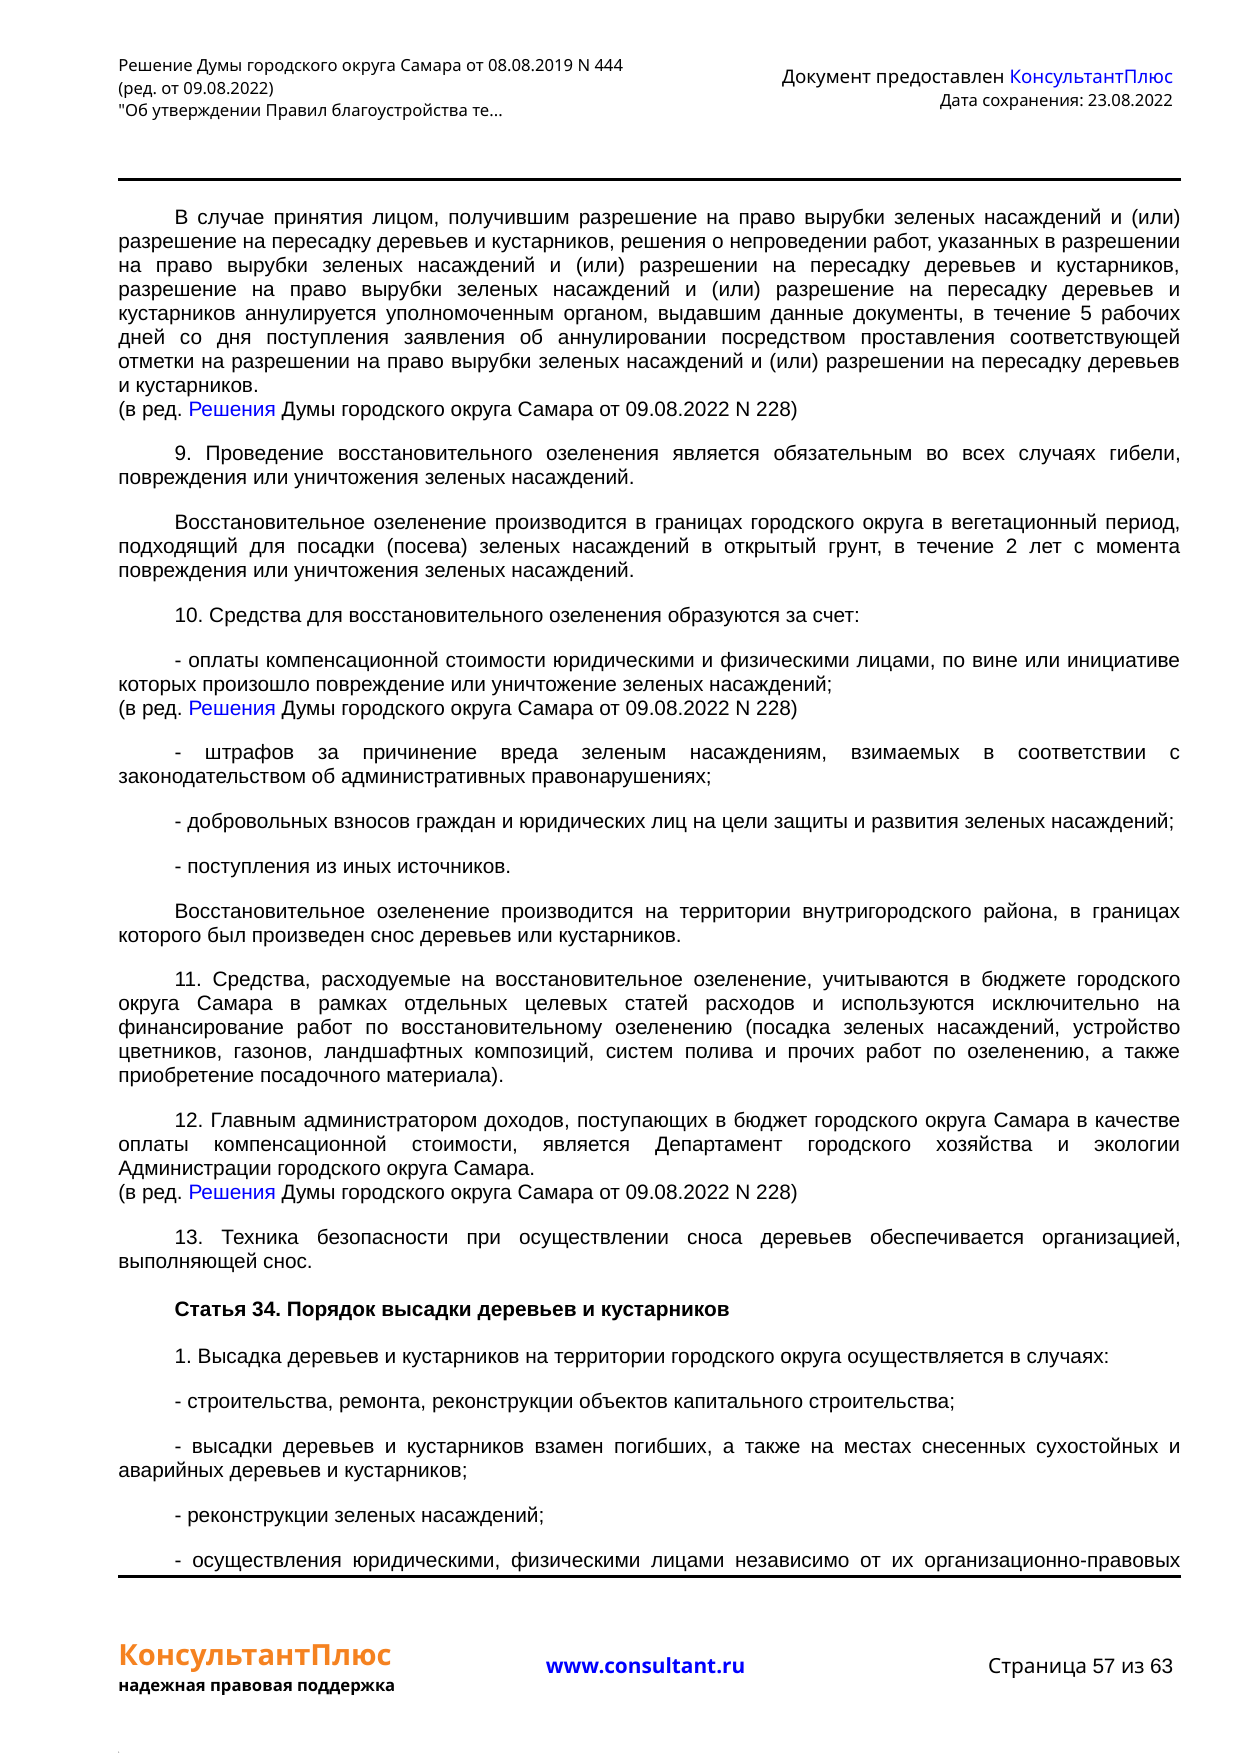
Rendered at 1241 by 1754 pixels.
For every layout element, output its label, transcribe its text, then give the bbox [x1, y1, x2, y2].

text Восстановительное озеленение производится в границах городского округа в вегетационный период, подходящий для посадки (посева) зеленых насаждений в открытый грунт, в течение 2 лет с момента повреждения или уничтожения зеленых насаждений. [118, 510, 1181, 582]
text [118, 1547, 1181, 1571]
text 1. Высадка деревьев и кустарников на территории городского округа осуществляется в случаях: [118, 1344, 1181, 1368]
text Восстановительное озеленение производится на территории внутригородского района, в границах которого был произведен снос деревьев или кустарников. [118, 898, 1181, 946]
text (в ред. Решения Думы городского округа Самара от 09.08.2022 N 228) [118, 695, 1181, 719]
text - высадки деревьев и кустарников взамен погибших, а также на местах снесенных сухостойных и аварийных деревьев и кустарников; [118, 1434, 1181, 1482]
text - штрафов за причинение вреда зеленым насаждениям, взимаемых в соответствии с законодательством об административных правонарушениях; [118, 740, 1181, 788]
text В случае принятия лицом, получившим разрешение на право вырубки зеленых насаждений и (или) разрешение на пересадку деревьев и кустарников, решения о непроведении работ, указанных в разрешении на право вырубки зеленых насаждений и (или) разрешении на пересадку деревьев и кустарников, разрешение на право вырубки зеленых насаждений и (или) разрешение на пересадку деревьев и кустарников аннулируется уполномоченным органом, выдавшим данные документы, в течение 5 рабочих дней со дня поступления заявления об аннулировании посредством проставления соответствующей отметки на разрешении на право вырубки зеленых насаждений и (или) разрешении на пересадку деревьев и кустарников. [118, 205, 1181, 396]
text - оплаты компенсационной стоимости юридическими и физическими лицами, по вине или инициативе которых произошло повреждение или уничтожение зеленых насаждений; [118, 647, 1181, 695]
text 10. Средства для восстановительного озеленения образуются за счет: [118, 603, 1181, 627]
text (в ред. Решения Думы городского округа Самара от 09.08.2022 N 228) [118, 396, 1181, 420]
text - строительства, ремонта, реконструкции объектов капитального строительства; [118, 1389, 1181, 1413]
text - добровольных взносов граждан и юридических лиц на цели защиты и развития зеленых насаждений; [118, 809, 1181, 833]
text 11. Средства, расходуемые на восстановительное озеленение, учитываются в бюджете городского округа Самара в рамках отдельных целевых статей расходов и используются исключительно на финансирование работ по восстановительному озеленению (посадка зеленых насаждений, устройство цветников, газонов, ландшафтных композиций, систем полива и прочих работ по озеленению, а также приобретение посадочного материала). [118, 967, 1181, 1087]
text (в ред. Решения Думы городского округа Самара от 09.08.2022 N 228) [118, 1180, 1181, 1204]
text 9. Проведение восстановительного озеленения является обязательным во всех случаях гибели, повреждения или уничтожения зеленых насаждений. [118, 441, 1181, 489]
text - поступления из иных источников. [118, 854, 1181, 878]
text 13. Техника безопасности при осуществлении сноса деревьев обеспечивается организацией, выполняющей снос. [118, 1224, 1181, 1272]
text 12. Главным администратором доходов, поступающих в бюджет городского округа Самара в качестве оплаты компенсационной стоимости, является Департамент городского хозяйства и экологии Администрации городского округа Самара. [118, 1108, 1181, 1180]
text - реконструкции зеленых насаждений; [118, 1503, 1181, 1527]
title Статья 34. Порядок высадки деревьев и кустарников [118, 1296, 1181, 1320]
